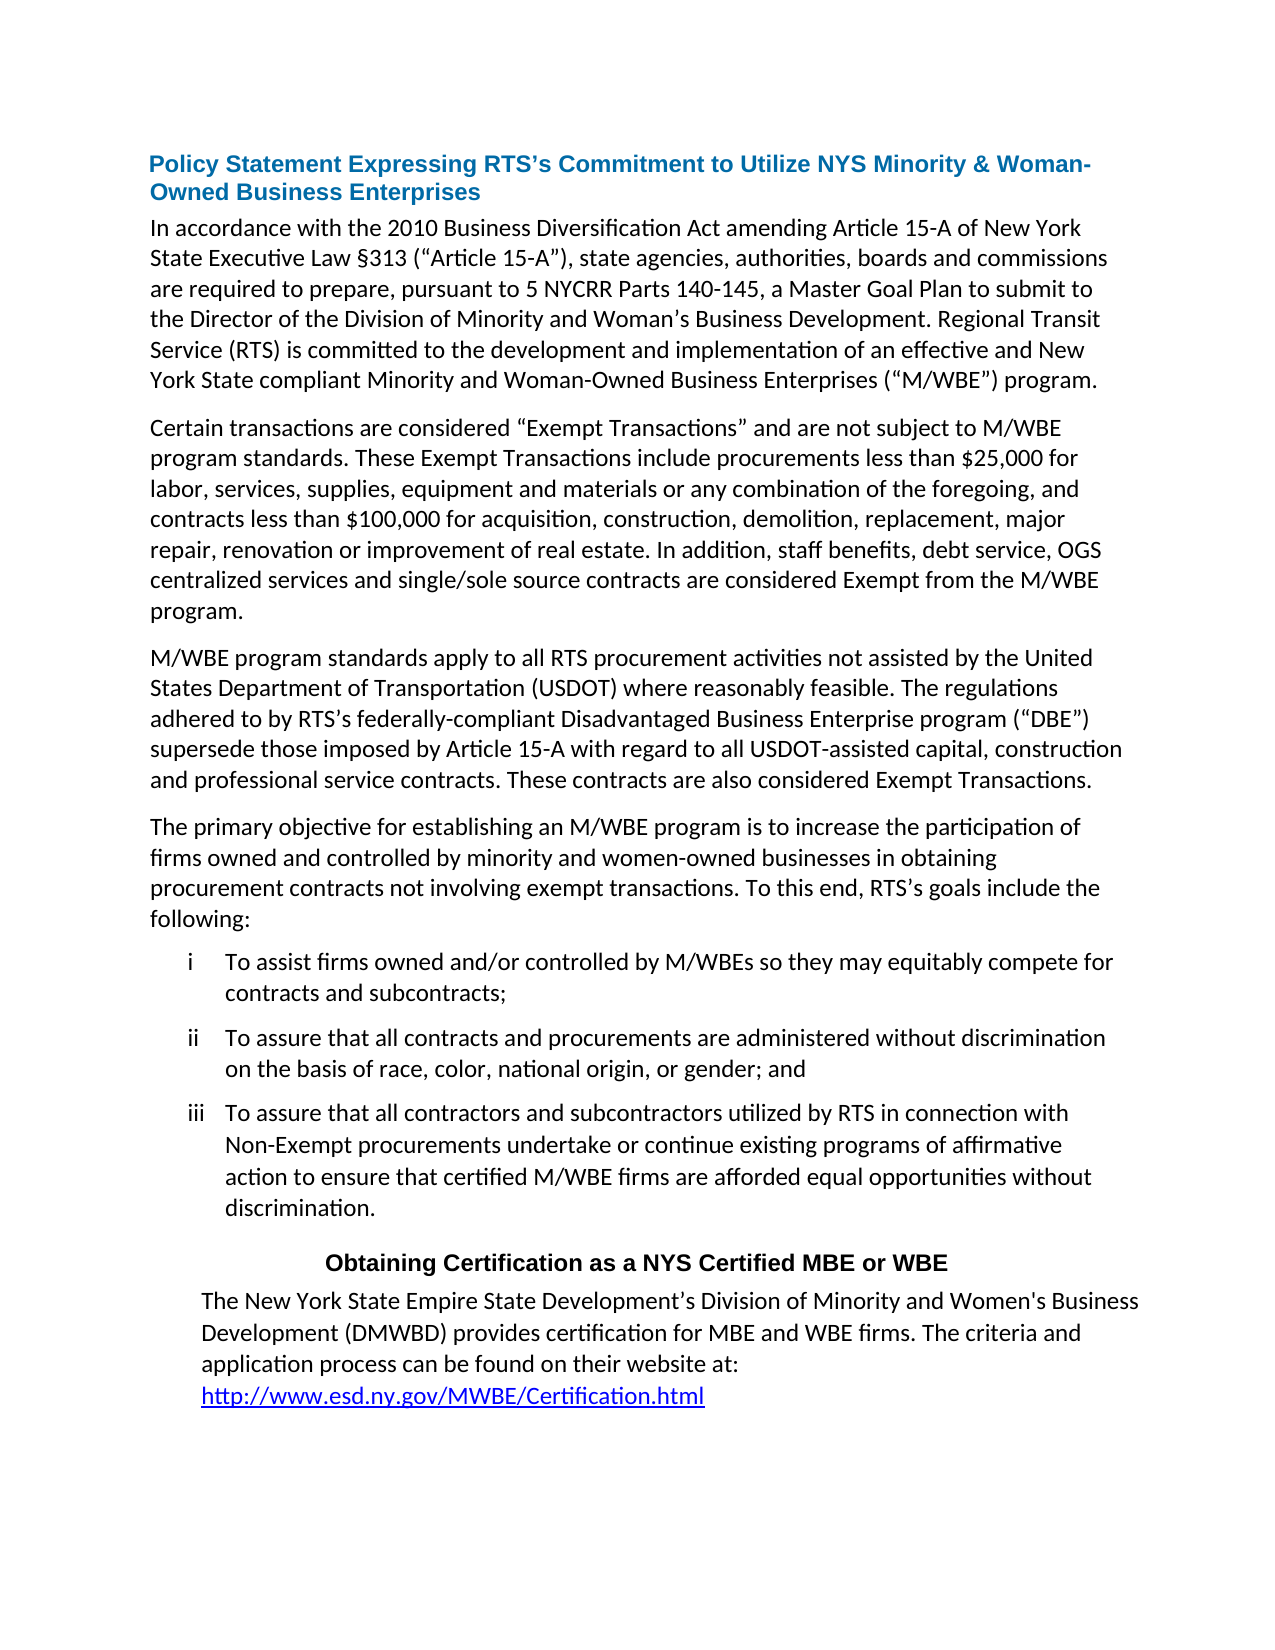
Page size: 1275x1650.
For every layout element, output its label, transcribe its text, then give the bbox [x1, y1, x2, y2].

text Obtaining Certification as a NYS Certified MBE or WBE [148, 1249, 1125, 1277]
text M/WBE program standards apply to all RTS procurement activities not assisted by the United States Department of Transportation (USDOT) where reasonably feasible. The regulations adhered to by RTS’s federally-compliant Disadvantaged Business Enterprise program (“DBE”) supersede those imposed by Article 15-A with regard to all USDOT-assisted capital, construction and professional service contracts. These contracts are also considered Exempt Transactions. [150, 642, 1125, 794]
text Certain transactions are considered “Exempt Transactions” and are not subject to M/WBE program standards. These Exempt Transactions include procurements less than $25,000 for labor, services, supplies, equipment and materials or any combination of the foregoing, and contracts less than $100,000 for acquisition, construction, demolition, replacement, major repair, renovation or improvement of real estate. In addition, staff benefits, debt service, OGS centralized services and single/sole source contracts are considered Exempt from the M/WBE program. [150, 412, 1125, 625]
list To assure that all contractors and subcontractors utilized by RTS in connection with Non-Exempt procurements undertake or continue existing programs of affirmative action to ensure that certified M/WBE firms are afforded equal opportunities without discrimination. [187, 1097, 1125, 1223]
text In accordance with the 2010 Business Diversification Act amending Article 15-A of New York State Executive Law §313 (“Article 15-A”), state agencies, authorities, boards and commissions are required to prepare, pursuant to 5 NYCRR Parts 140-145, a Master Goal Plan to submit to the Director of the Division of Minority and Woman’s Business Development. Regional Transit Service (RTS) is committed to the development and implementation of an effective and New York State compliant Minority and Woman-Owned Business Enterprises (“M/WBE”) program. [150, 212, 1125, 395]
text Policy Statement Expressing RTS’s Commitment to Utilize NYS Minority & Woman-Owned Business Enterprises [148, 150, 1125, 206]
text The primary objective for establishing an M/WBE program is to increase the participation of firms owned and controlled by minority and women-owned businesses in obtaining procurement contracts not involving exempt transactions. To this end, RTS’s goals include the following: [150, 811, 1125, 933]
list To assist firms owned and/or controlled by M/WBEs so they may equitably compete for contracts and subcontracts; [187, 946, 1125, 1008]
list To assure that all contracts and procurements are administered without discrimination on the basis of race, color, national origin, or gender; and [187, 1022, 1125, 1084]
text The New York State Empire State Development’s Division of Minority and Women's Business Development (DMWBD) provides certification for MBE and WBE firms. The criteria and application process can be found on their website at: http://www.esd.ny.gov/MWBE/Certification.html [201, 1285, 1142, 1411]
